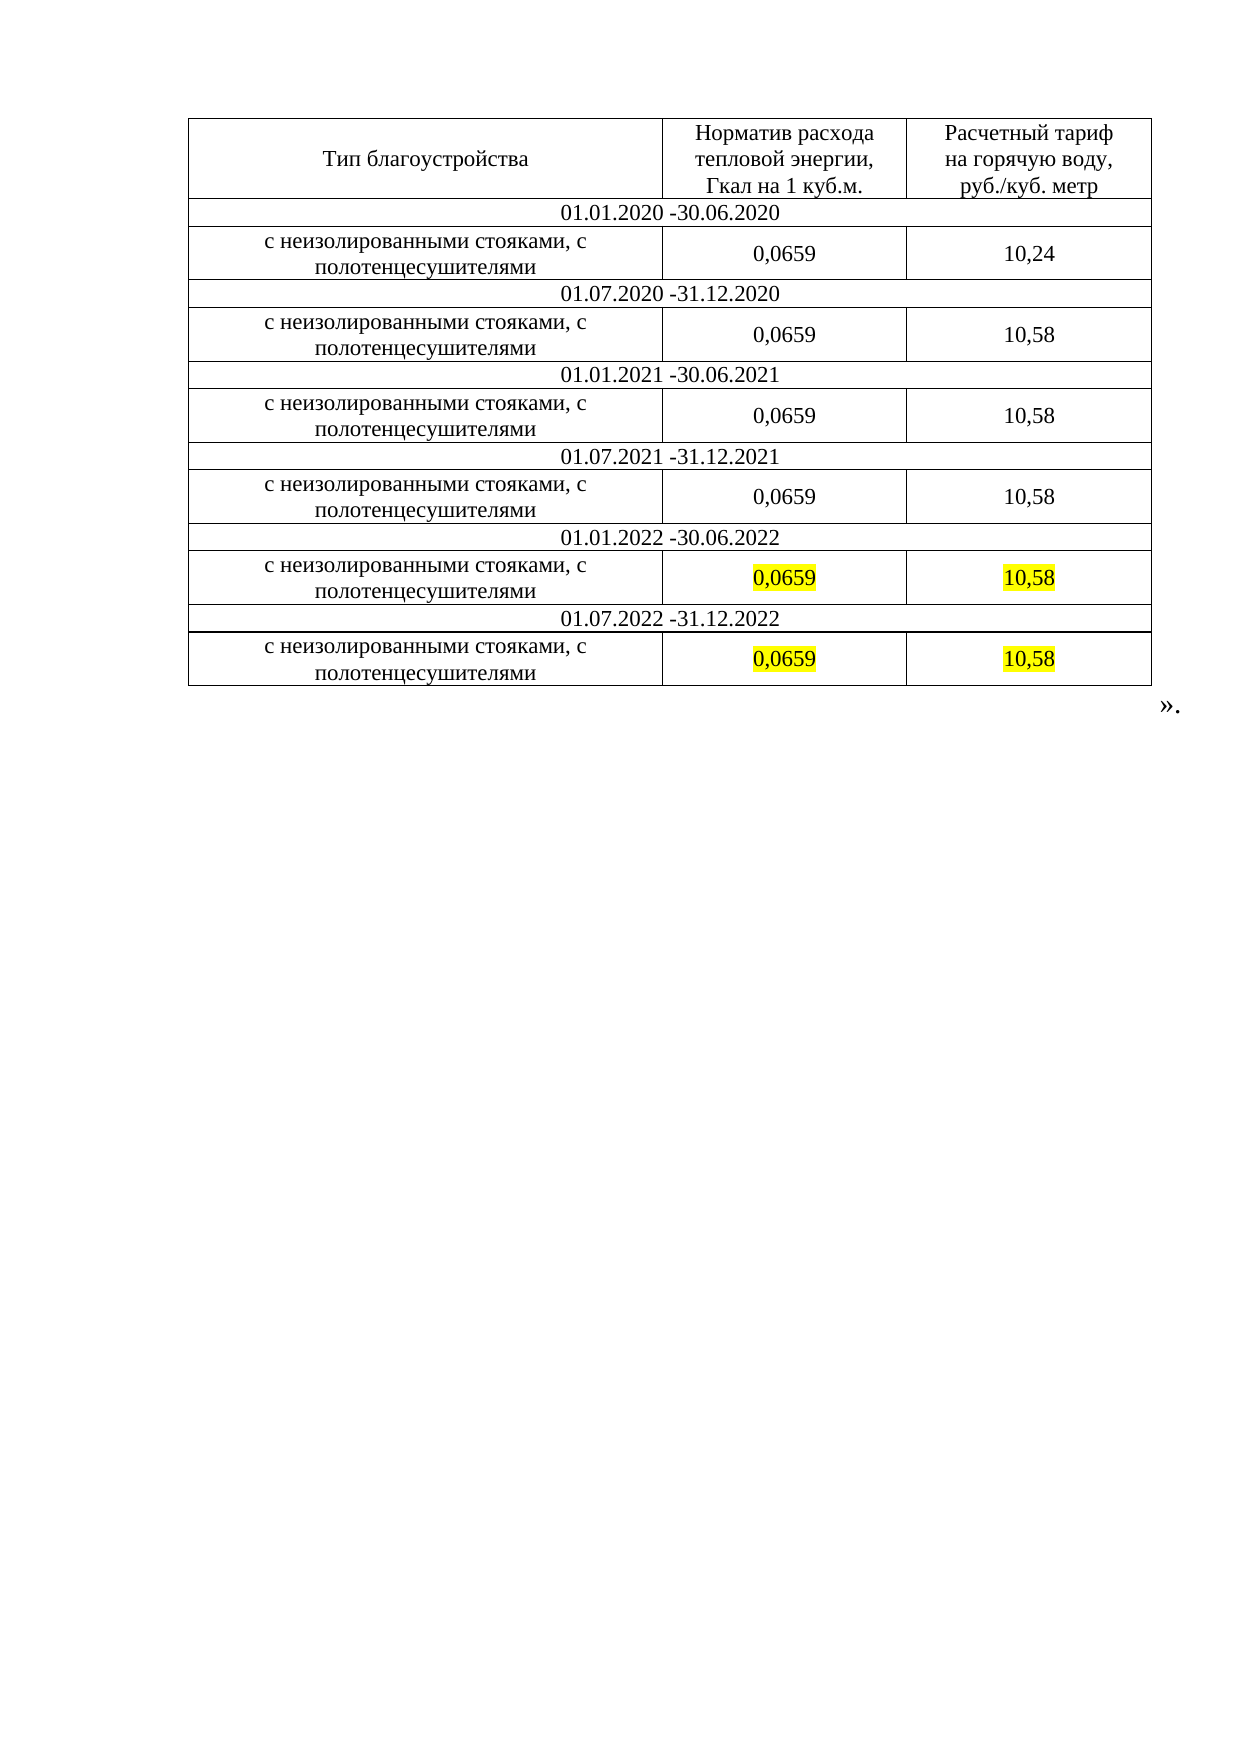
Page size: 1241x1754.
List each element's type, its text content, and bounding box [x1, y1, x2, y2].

table_cell с неизолированными стояками, с полотенцесушителями [189, 470, 662, 523]
table_cell с неизолированными стояками, с полотенцесушителями [189, 308, 662, 361]
table_cell с неизолированными стояками, с полотенцесушителями [189, 633, 662, 685]
table_cell 10,58 [907, 470, 1151, 523]
text ». [620, 686, 1181, 720]
table_header Тип благоустройства [189, 119, 662, 198]
table_header Расчетный тариф на горячую воду, руб./куб. метр [907, 119, 1151, 198]
table_cell 10,58 [907, 308, 1151, 361]
table_cell 10,58 [907, 633, 1151, 685]
table_cell 0,0659 [663, 470, 906, 523]
table_cell 0,0659 [663, 389, 906, 442]
table_cell 01.01.2022 -30.06.2022 [189, 524, 1151, 550]
table_cell с неизолированными стояками, с полотенцесушителями [189, 551, 662, 604]
table_cell с неизолированными стояками, с полотенцесушителями [189, 389, 662, 442]
table_cell 10,24 [907, 227, 1151, 279]
table_cell 0,0659 [663, 551, 906, 604]
table_cell с неизолированными стояками, с полотенцесушителями [189, 227, 662, 279]
table_cell 10,58 [907, 551, 1151, 604]
table_cell 0,0659 [663, 308, 906, 361]
table_cell 01.01.2021 -30.06.2021 [189, 362, 1151, 388]
table_cell 0,0659 [663, 633, 906, 685]
table_cell 01.07.2021 -31.12.2021 [189, 443, 1151, 469]
table_cell 01.01.2020 -30.06.2020 [189, 199, 1151, 226]
table_cell 10,58 [907, 389, 1151, 442]
table_cell 01.07.2020 -31.12.2020 [189, 280, 1151, 307]
table_cell 0,0659 [663, 227, 906, 279]
table_header Норматив расхода тепловой энергии, Гкал на 1 куб.м. [663, 119, 906, 198]
table_cell 01.07.2022 -31.12.2022 [189, 605, 1151, 631]
